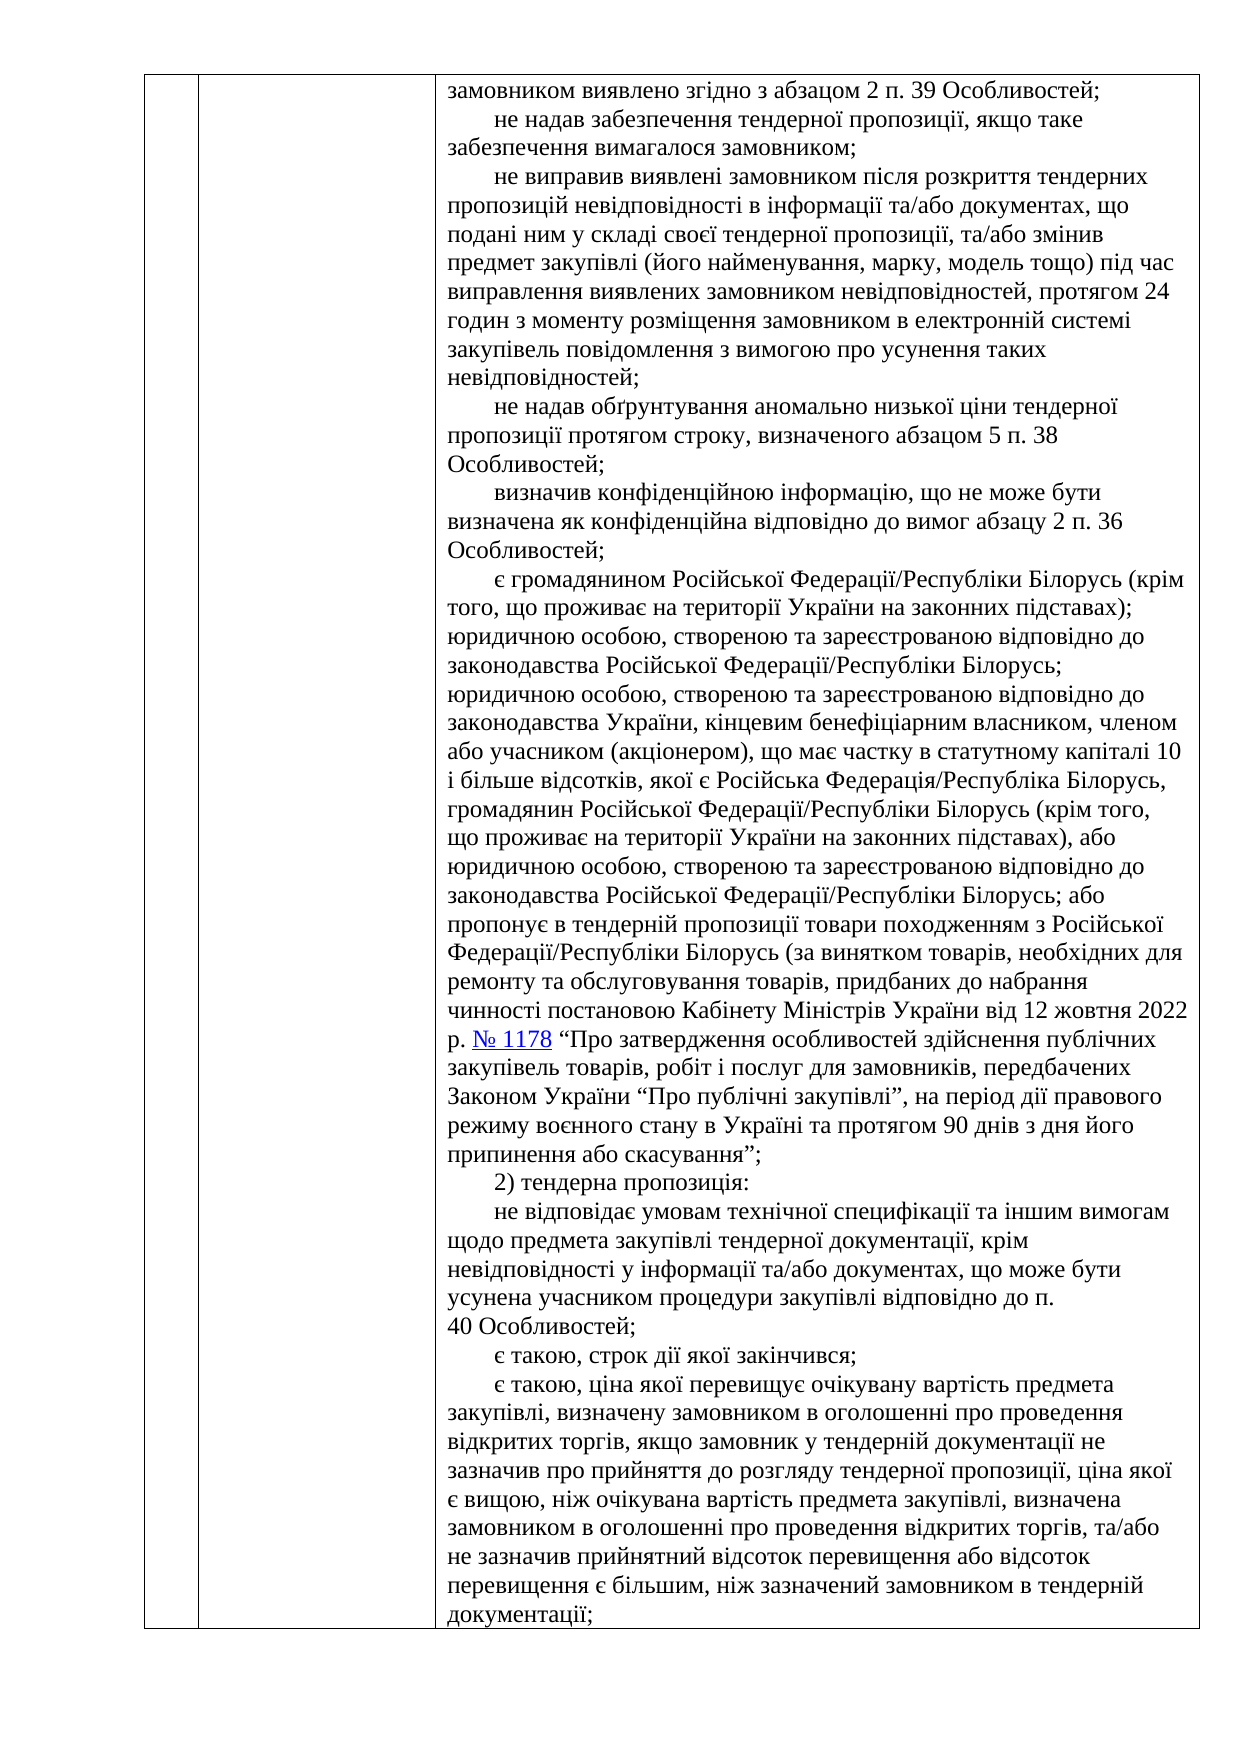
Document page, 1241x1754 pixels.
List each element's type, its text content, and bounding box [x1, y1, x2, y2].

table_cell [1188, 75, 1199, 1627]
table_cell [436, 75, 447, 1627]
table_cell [199, 75, 435, 1627]
table_cell 3 [145, 75, 198, 1627]
